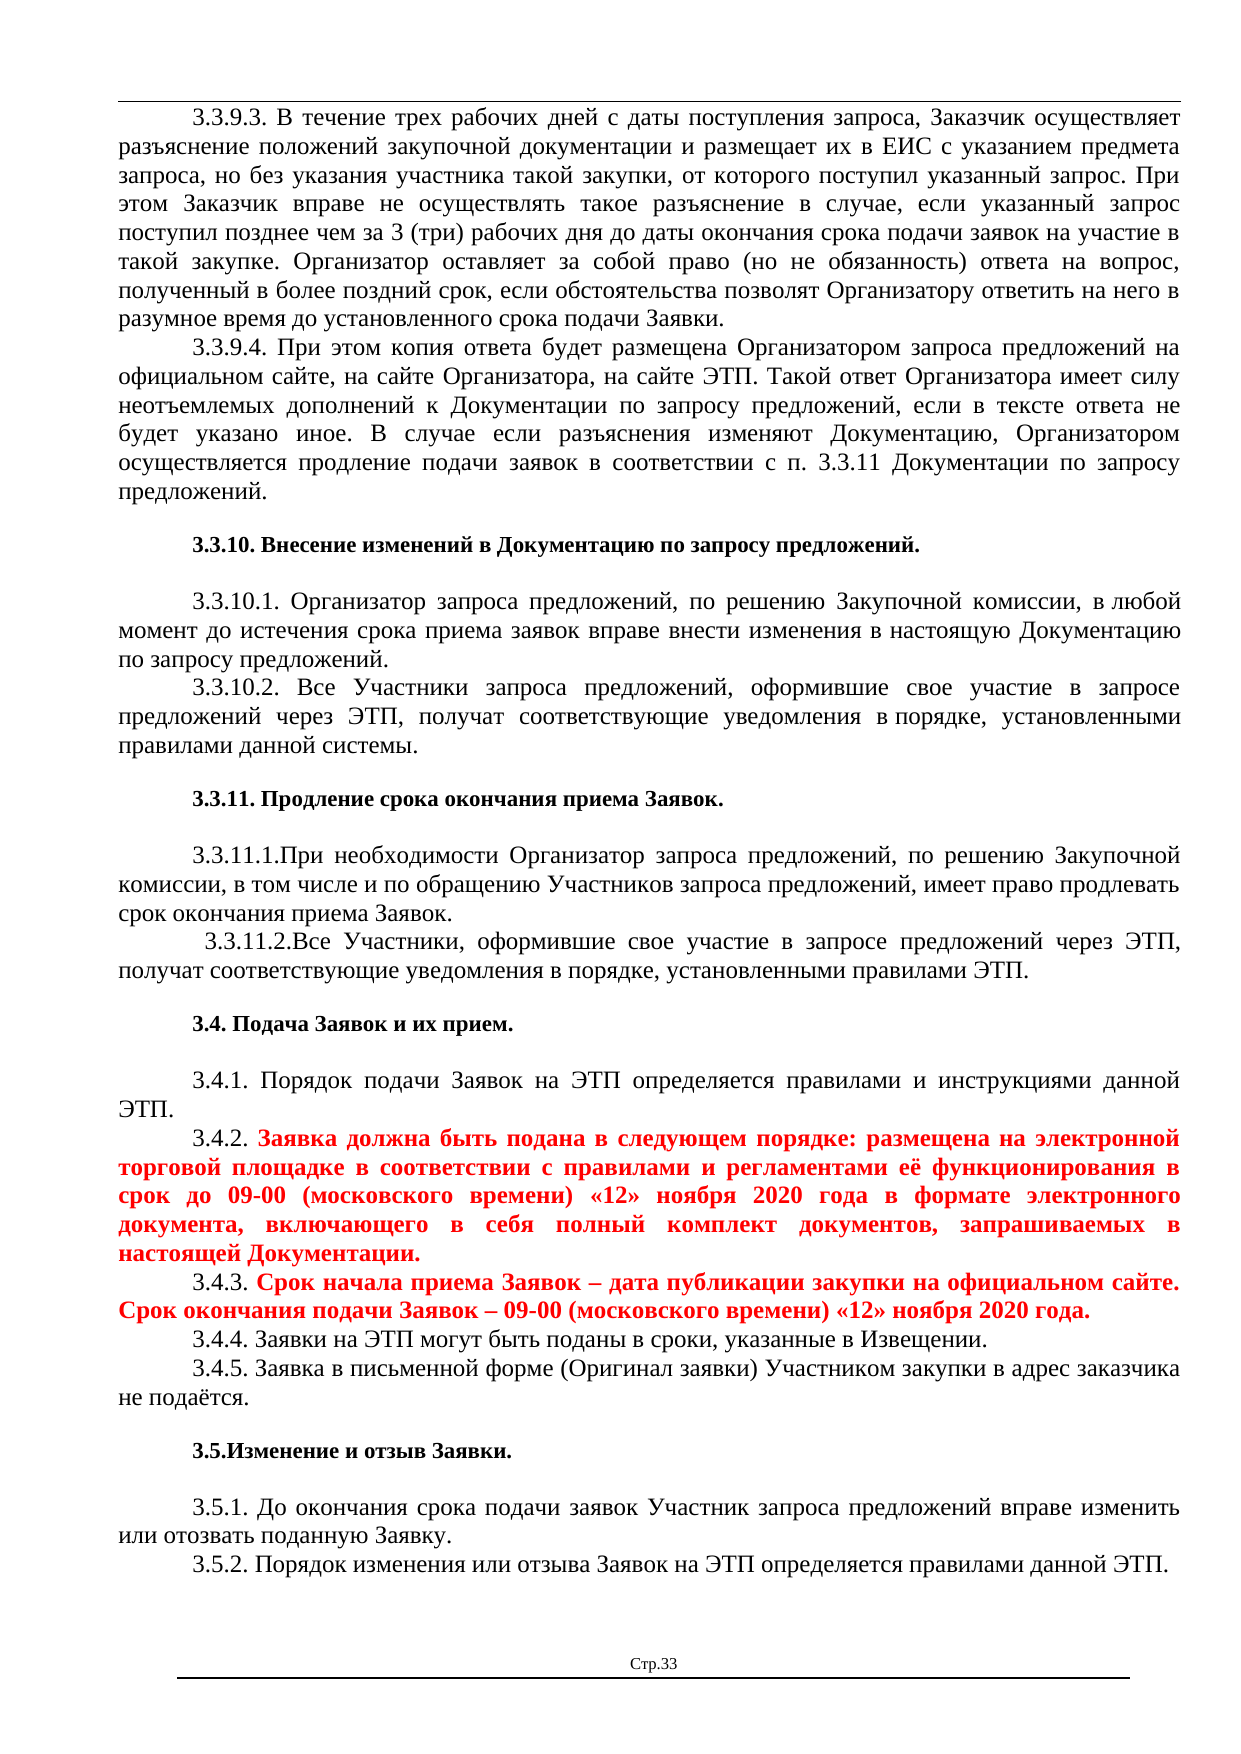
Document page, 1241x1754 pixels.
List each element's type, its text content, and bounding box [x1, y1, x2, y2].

text 3.5.2. Порядок изменения или отзыва Заявок на ЭТП определяется правилами данной ЭТП. [118, 1549, 1181, 1578]
text 3.3.10. Внесение изменений в Документацию по запросу предложений. [118, 531, 1181, 557]
text 3.4. Подача Заявок и их прием. [118, 1010, 1181, 1037]
text 3.3.10.2. Все Участники запроса предложений, оформившие свое участие в запросе предложений через ЭТП, получат соответствующие уведомления в порядке, установленными правилами данной системы. [118, 672, 1181, 759]
text 3.3.9.4. При этом копия ответа будет размещена Организатором запроса предложений на официальном сайте, на сайте Организатора, на сайте ЭТП. Такой ответ Организатора имеет силу неотъемлемых дополнений к Документации по запросу предложений, если в тексте ответа не будет указано иное. В случае если разъяснения изменяют Документацию, Организатором осуществляется продление подачи заявок в соответствии с п. 3.3.11 Документации по запросу предложений. [118, 332, 1181, 505]
text 3.5.Изменение и отзыв Заявки. [118, 1437, 1181, 1463]
text 3.4.4. Заявки на ЭТП могут быть поданы в сроки, указанные в Извещении. [118, 1324, 1181, 1353]
text 3.5.1. До окончания срока подачи заявок Участник запроса предложений вправе изменить или отозвать поданную Заявку. [118, 1492, 1181, 1549]
text 3.3.9.3. В течение трех рабочих дней с даты поступления запроса, Заказчик осуществляет разъяснение положений закупочной документации и размещает их в ЕИС с указанием предмета запроса, но без указания участника такой закупки, от которого поступил указанный запрос. При этом Заказчик вправе не осуществлять такое разъяснение в случае, если указанный запрос поступил позднее чем за 3 (три) рабочих дня до даты окончания срока подачи заявок на участие в такой закупке. Организатор оставляет за собой право (но не обязанность) ответа на вопрос, полученный в более поздний срок, если обстоятельства позволят Организатору ответить на него в разумное время до установленного срока подачи Заявки. [118, 102, 1181, 332]
text 3.3.11.2.Все Участники, оформившие свое участие в запросе предложений через ЭТП, получат соответствующие уведомления в порядке, установленными правилами ЭТП. [118, 926, 1181, 984]
text 3.3.11.1.При необходимости Организатор запроса предложений, по решению Закупочной комиссии, в том числе и по обращению Участников запроса предложений, имеет право продлевать срок окончания приема Заявок. [118, 840, 1181, 926]
text 3.4.5. Заявка в письменной форме (Оригинал заявки) Участником закупки в адрес заказчика не подаётся. [118, 1353, 1181, 1410]
text 3.4.3. Срок начала приема Заявок – дата публикации закупки на официальном сайте. Срок окончания подачи Заявок – 09-00 (московского времени) «12» ноября 2020 года. [118, 1267, 1181, 1324]
text 3.3.10.1. Организатор запроса предложений, по решению Закупочной комиссии, в любой момент до истечения срока приема заявок вправе внести изменения в настоящую Документацию по запросу предложений. [118, 586, 1181, 672]
text 3.4.1. Порядок подачи Заявок на ЭТП определяется правилами и инструкциями данной ЭТП. [118, 1065, 1181, 1123]
text 3.4.2. Заявка должна быть подана в следующем порядке: размещена на электронной торговой площадке в соответствии с правилами и регламентами её функционирования в срок до 09-00 (московского времени) «12» ноября 2020 года в формате электронного документа, включающего в себя полный комплект документов, запрашиваемых в настоящей Документации. [118, 1123, 1181, 1267]
text 3.3.11. Продление срока окончания приема Заявок. [118, 785, 1181, 811]
